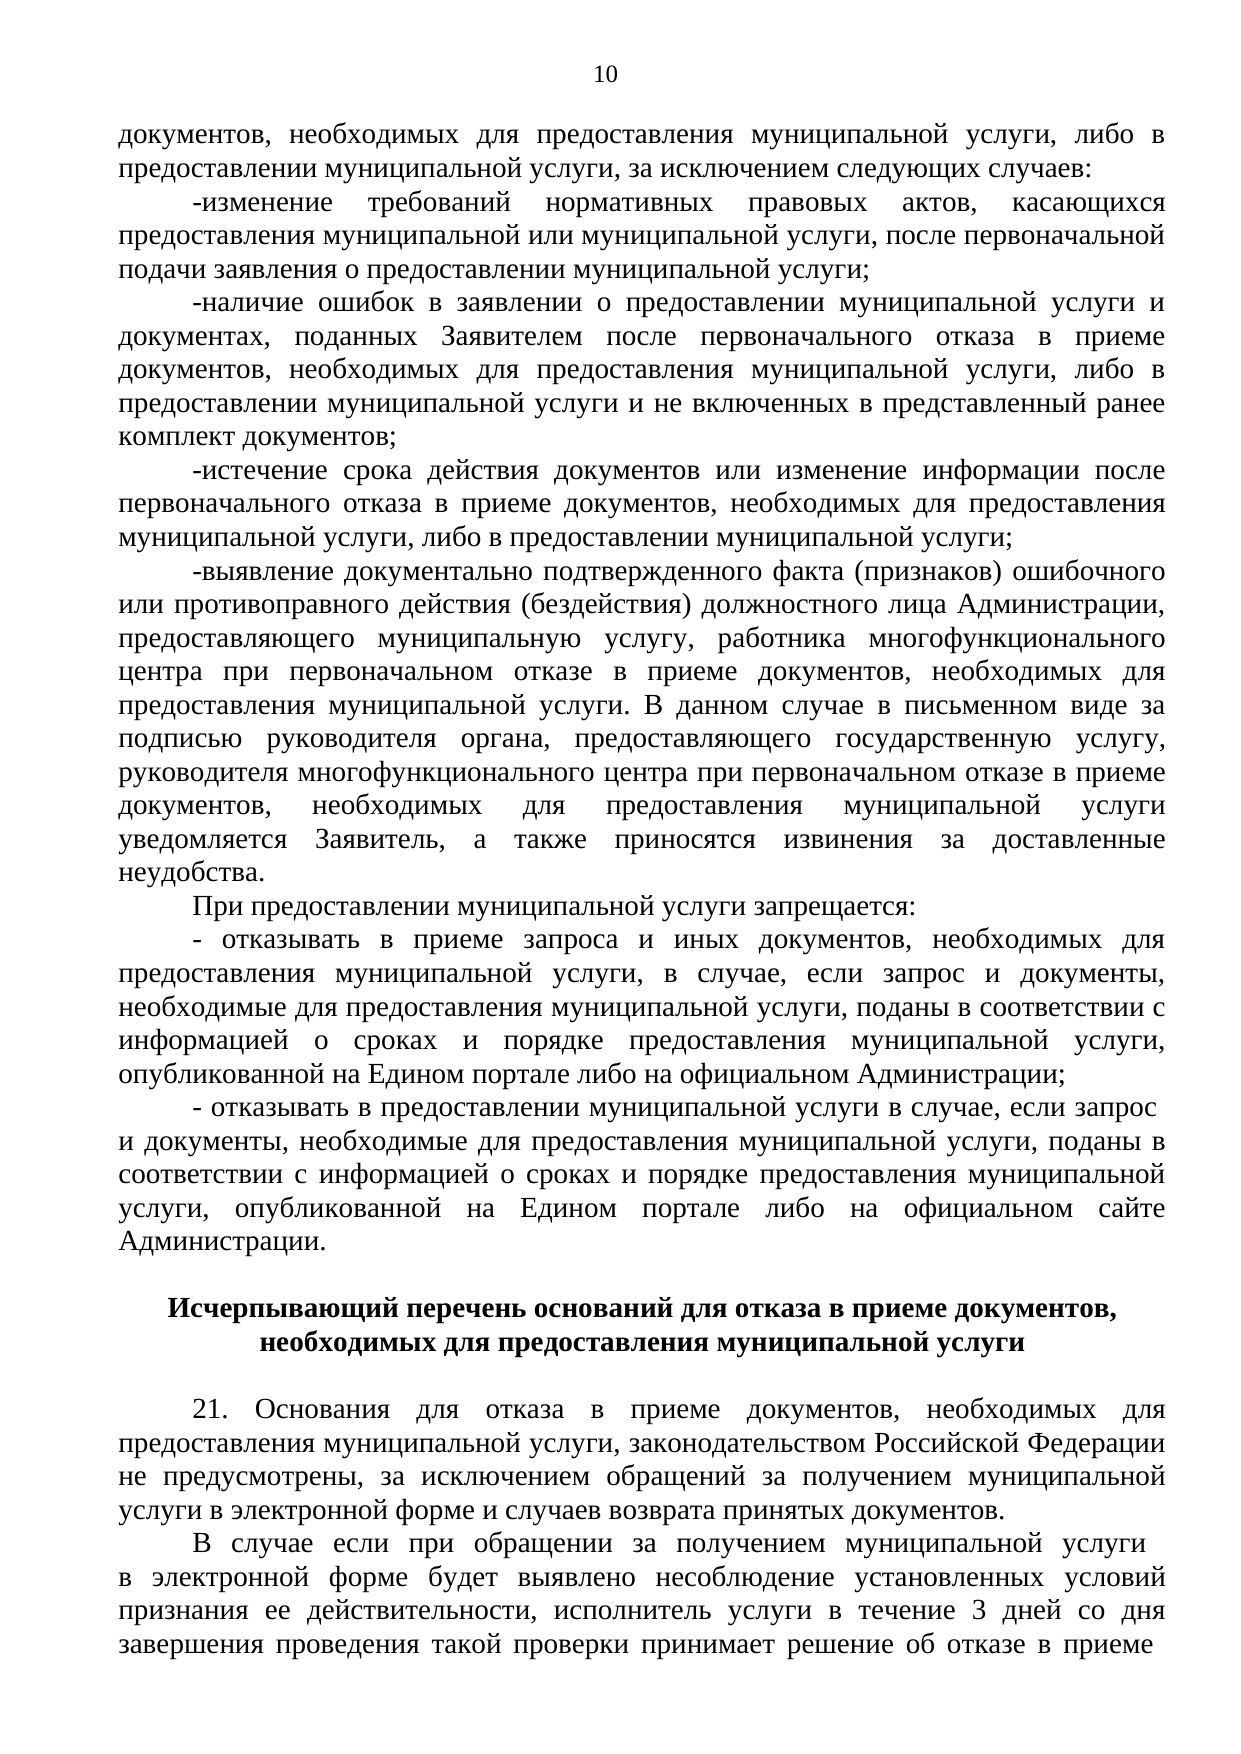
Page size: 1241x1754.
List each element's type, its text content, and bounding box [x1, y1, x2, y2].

text Исчерпывающий перечень оснований для отказа в приеме документов, необходимых для предоставления муниципальной услуги [118, 1291, 1167, 1358]
text - отказывать в предоставлении муниципальной услуги в случае, если запрос и документы, необходимые для предоставления муниципальной услуги, поданы в соответствии с информацией о сроках и порядке предоставления муниципальной услуги, опубликованной на Едином портале либо на официальном сайте Администрации. [118, 1089, 1167, 1257]
text - отказывать в приеме запроса и иных документов, необходимых для предоставления муниципальной услуги, в случае, если запрос и документы, необходимые для предоставления муниципальной услуги, поданы в соответствии с информацией о сроках и порядке предоставления муниципальной услуги, опубликованной на Едином портале либо на официальном Администрации; [118, 922, 1167, 1089]
text -истечение срока действия документов или изменение информации после первоначального отказа в приеме документов, необходимых для предоставления муниципальной услуги, либо в предоставлении муниципальной услуги; [118, 452, 1167, 553]
text -выявление документально подтвержденного факта (признаков) ошибочного или противоправного действия (бездействия) должностного лица Администрации, предоставляющего муниципальную услугу, работника многофункционального центра при первоначальном отказе в приеме документов, необходимых для предоставления муниципальной услуги. В данном случае в письменном виде за подписью руководителя органа, предоставляющего государственную услугу, руководителя многофункционального центра при первоначальном отказе в приеме документов, необходимых для предоставления муниципальной услуги уведомляется Заявитель, а также приносятся извинения за доставленные неудобства. [118, 553, 1167, 888]
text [118, 1525, 1167, 1659]
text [118, 117, 1167, 184]
text При предоставлении муниципальной услуги запрещается: [118, 888, 1167, 922]
text -изменение требований нормативных правовых актов, касающихся предоставления муниципальной или муниципальной услуги, после первоначальной подачи заявления о предоставлении муниципальной услуги; [118, 184, 1167, 284]
text 21. Основания для отказа в приеме документов, необходимых для предоставления муниципальной услуги, законодательством Российской Федерации не предусмотрены, за исключением обращений за получением муниципальной услуги в электронной форме и случаев возврата принятых документов. [118, 1391, 1167, 1525]
text -наличие ошибок в заявлении о предоставлении муниципальной услуги и документах, поданных Заявителем после первоначального отказа в приеме документов, необходимых для предоставления муниципальной услуги, либо в предоставлении муниципальной услуги и не включенных в представленный ранее комплект документов; [118, 284, 1167, 452]
